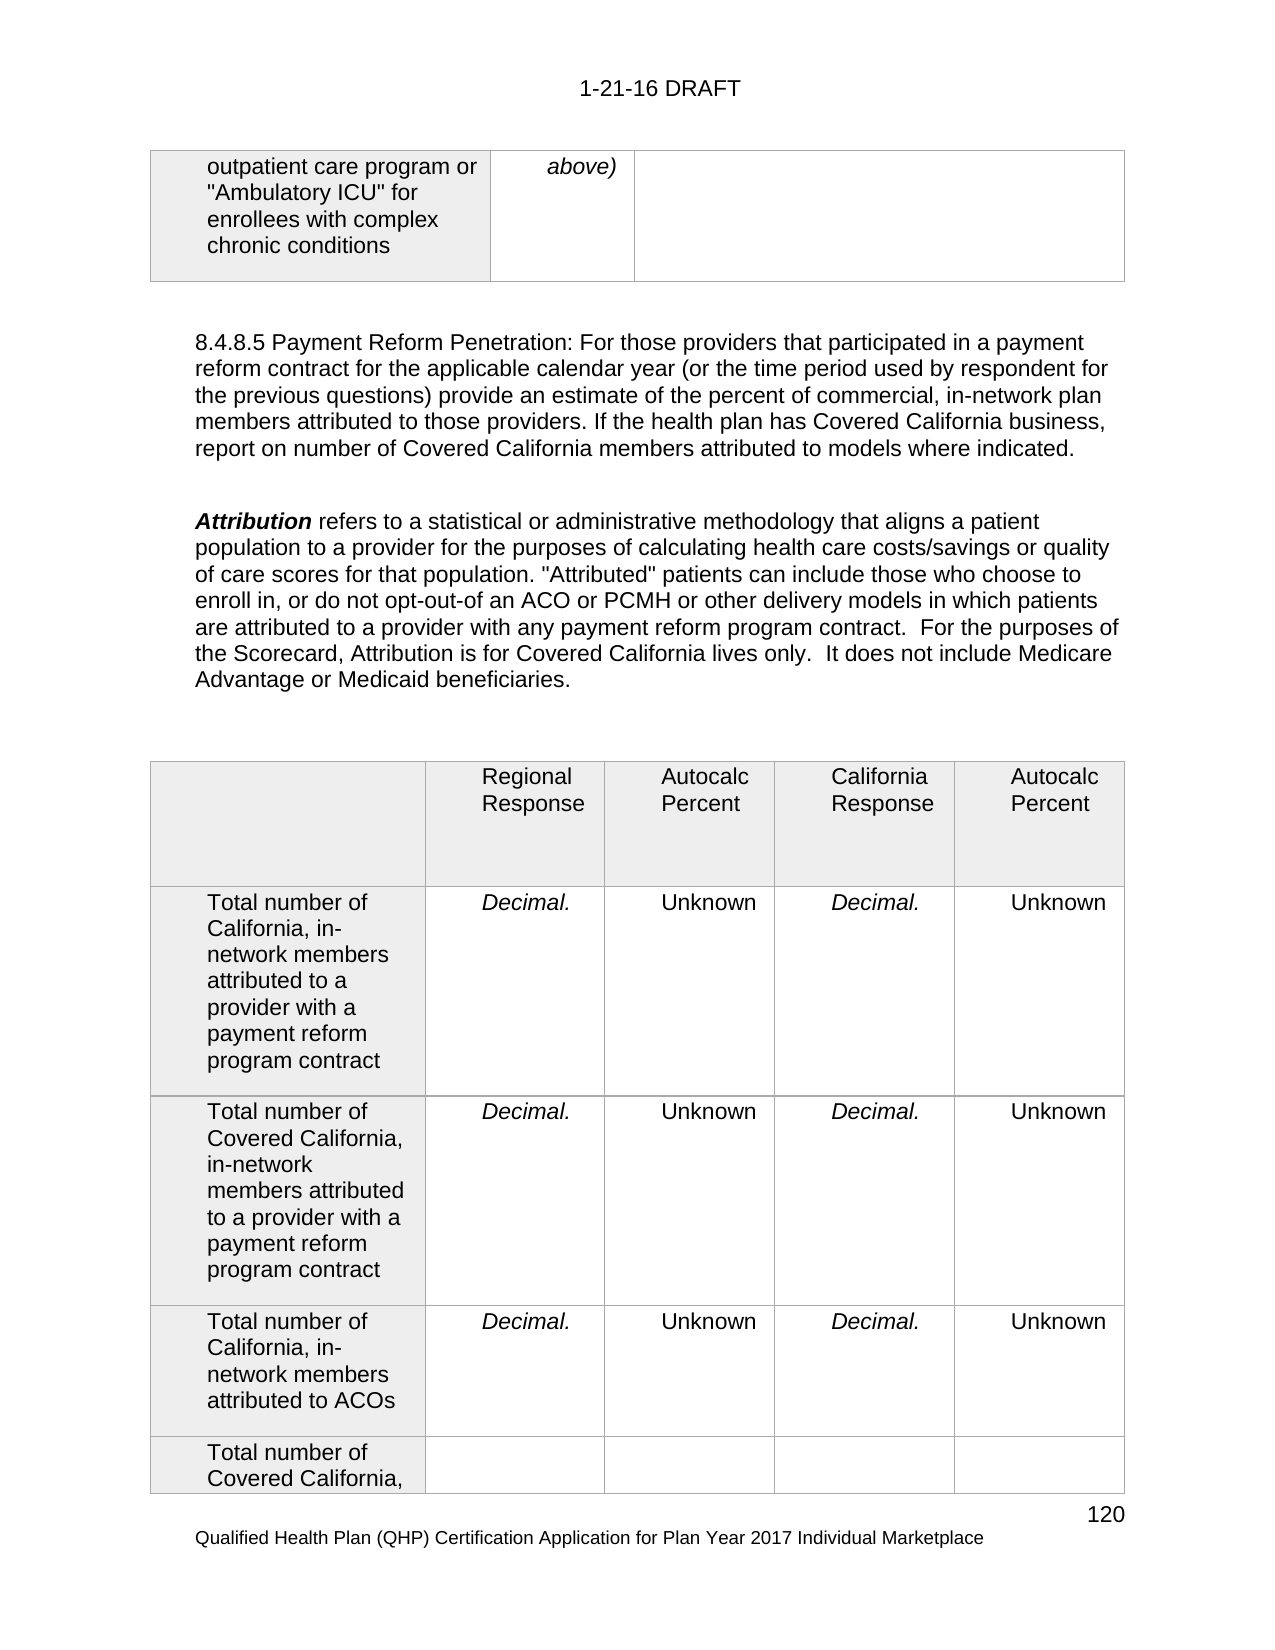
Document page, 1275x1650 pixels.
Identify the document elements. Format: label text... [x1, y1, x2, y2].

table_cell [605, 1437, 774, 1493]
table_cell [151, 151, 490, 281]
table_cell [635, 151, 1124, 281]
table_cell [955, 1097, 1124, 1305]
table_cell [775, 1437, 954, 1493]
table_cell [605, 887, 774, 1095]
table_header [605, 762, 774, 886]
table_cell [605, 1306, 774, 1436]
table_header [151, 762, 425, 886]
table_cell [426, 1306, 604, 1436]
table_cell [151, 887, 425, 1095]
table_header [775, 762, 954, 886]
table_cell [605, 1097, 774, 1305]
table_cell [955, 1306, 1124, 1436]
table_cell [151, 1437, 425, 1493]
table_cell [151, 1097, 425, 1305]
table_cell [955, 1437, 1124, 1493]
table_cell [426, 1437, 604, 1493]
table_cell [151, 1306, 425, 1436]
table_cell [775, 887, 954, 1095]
text Attribution refers to a statistical or administrative methodology that aligns a patient population to a provider for the purposes of calculating health care costs/savings or quality of care scores for that population. "Attributed" patients can include those who choose to enroll in, or do not opt-out-of an ACO or PCMH or other delivery models in which patients are attributed to a provider with any payment reform program contract. For the purposes of the Scorecard, Attribution is for Covered California lives only. It does not include Medicare Advantage or Medicaid beneficiaries. [195, 482, 1125, 692]
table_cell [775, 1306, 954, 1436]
text 8.4.8.5 Payment Reform Penetration: For those providers that participated in a payment reform contract for the applicable calendar year (or the time period used by respondent for the previous questions) provide an estimate of the percent of commercial, in-network plan members attributed to those providers. If the health plan has Covered California business, report on number of Covered California members attributed to models where indicated. [195, 329, 1125, 461]
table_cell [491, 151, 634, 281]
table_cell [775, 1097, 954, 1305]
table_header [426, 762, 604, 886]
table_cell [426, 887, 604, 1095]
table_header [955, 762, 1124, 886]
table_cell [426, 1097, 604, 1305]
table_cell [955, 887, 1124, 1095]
